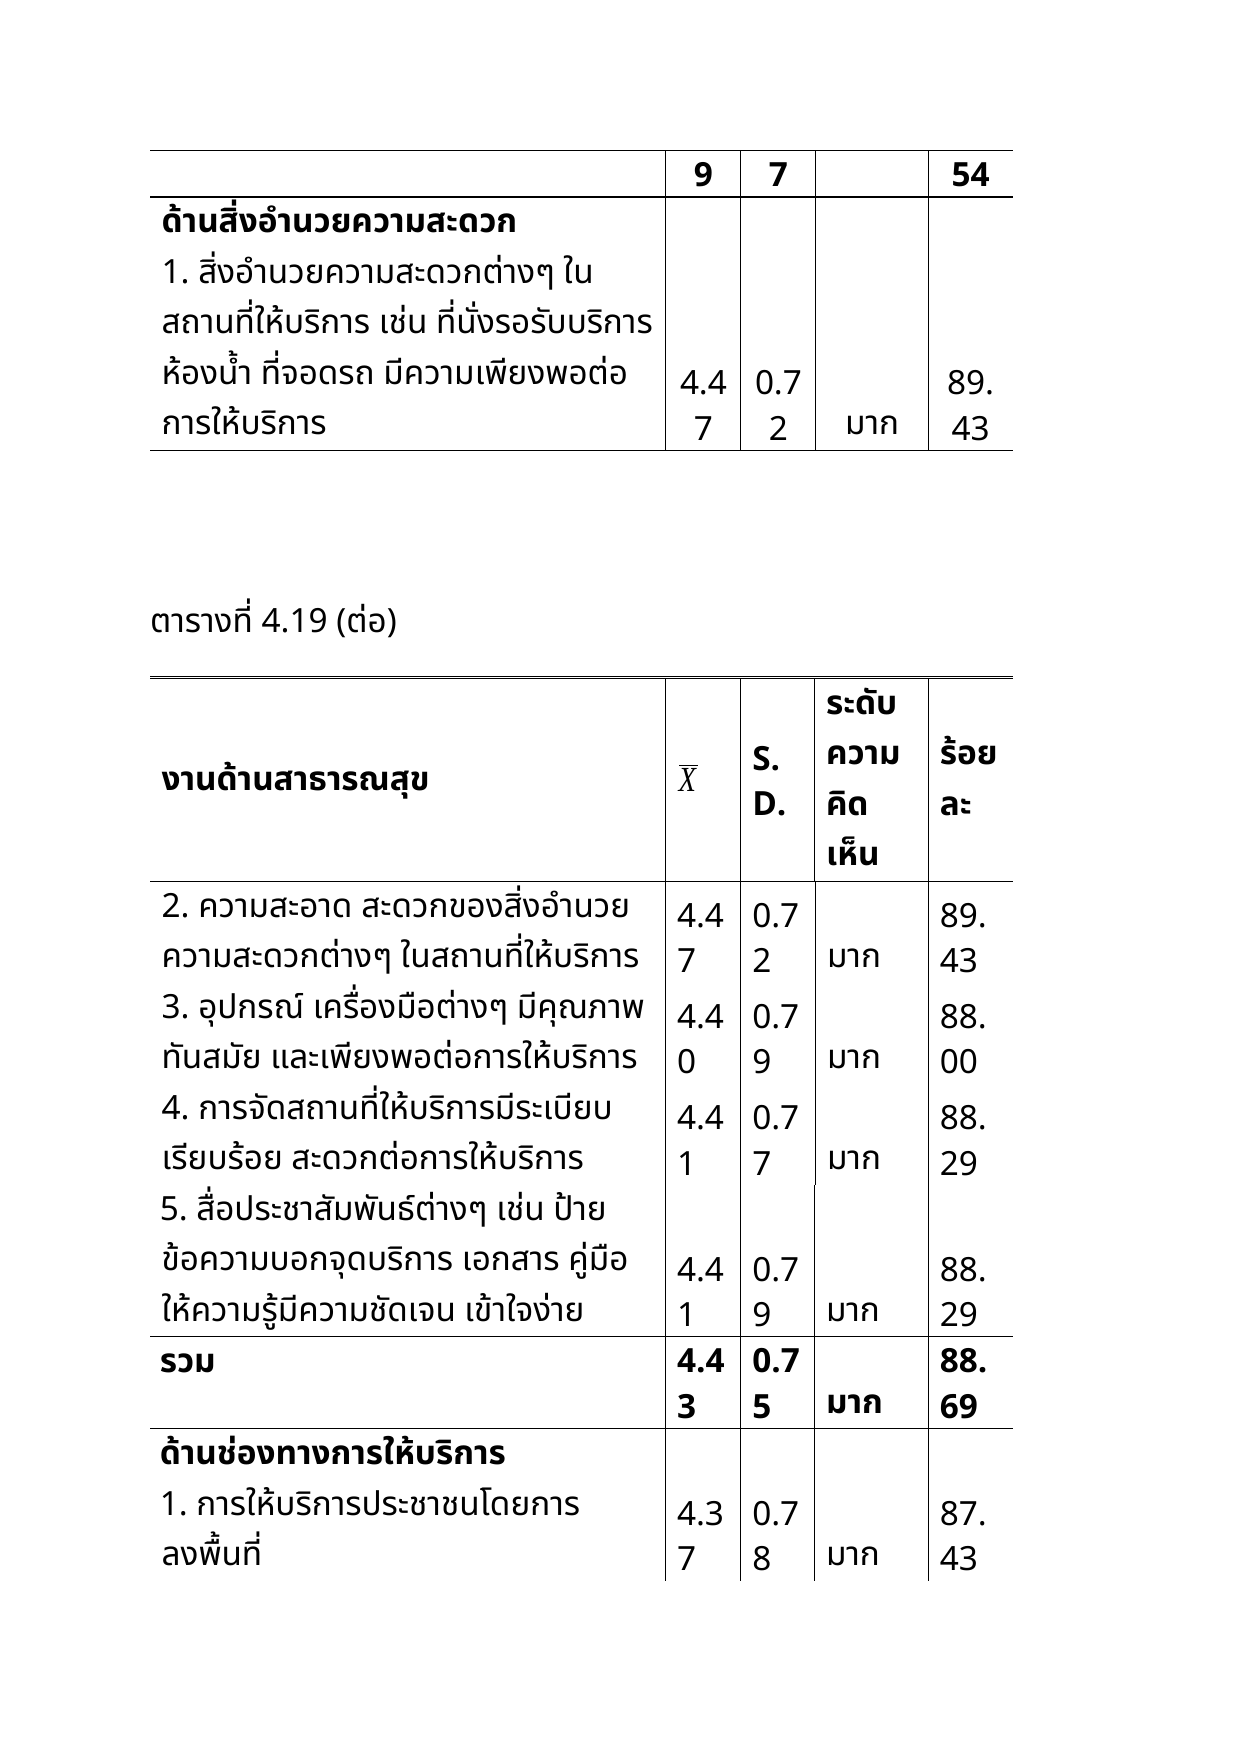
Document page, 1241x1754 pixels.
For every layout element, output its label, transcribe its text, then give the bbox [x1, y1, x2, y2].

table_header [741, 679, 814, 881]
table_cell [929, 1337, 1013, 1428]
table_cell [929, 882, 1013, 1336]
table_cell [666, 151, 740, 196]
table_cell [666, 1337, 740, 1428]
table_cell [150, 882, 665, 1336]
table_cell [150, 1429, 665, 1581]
text ตารางที่ 4.19 (ต่อ) [150, 597, 1090, 647]
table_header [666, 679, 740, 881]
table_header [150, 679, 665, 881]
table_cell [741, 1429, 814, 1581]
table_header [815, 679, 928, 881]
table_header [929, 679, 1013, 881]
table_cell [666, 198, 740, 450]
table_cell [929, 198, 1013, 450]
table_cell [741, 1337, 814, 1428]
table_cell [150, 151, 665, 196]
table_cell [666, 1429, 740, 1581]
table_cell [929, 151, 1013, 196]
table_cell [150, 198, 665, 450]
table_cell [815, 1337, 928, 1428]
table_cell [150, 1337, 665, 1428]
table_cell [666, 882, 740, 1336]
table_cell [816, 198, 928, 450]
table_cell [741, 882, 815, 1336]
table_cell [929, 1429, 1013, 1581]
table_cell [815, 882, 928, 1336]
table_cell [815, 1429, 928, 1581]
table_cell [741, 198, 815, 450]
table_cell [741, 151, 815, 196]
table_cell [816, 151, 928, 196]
